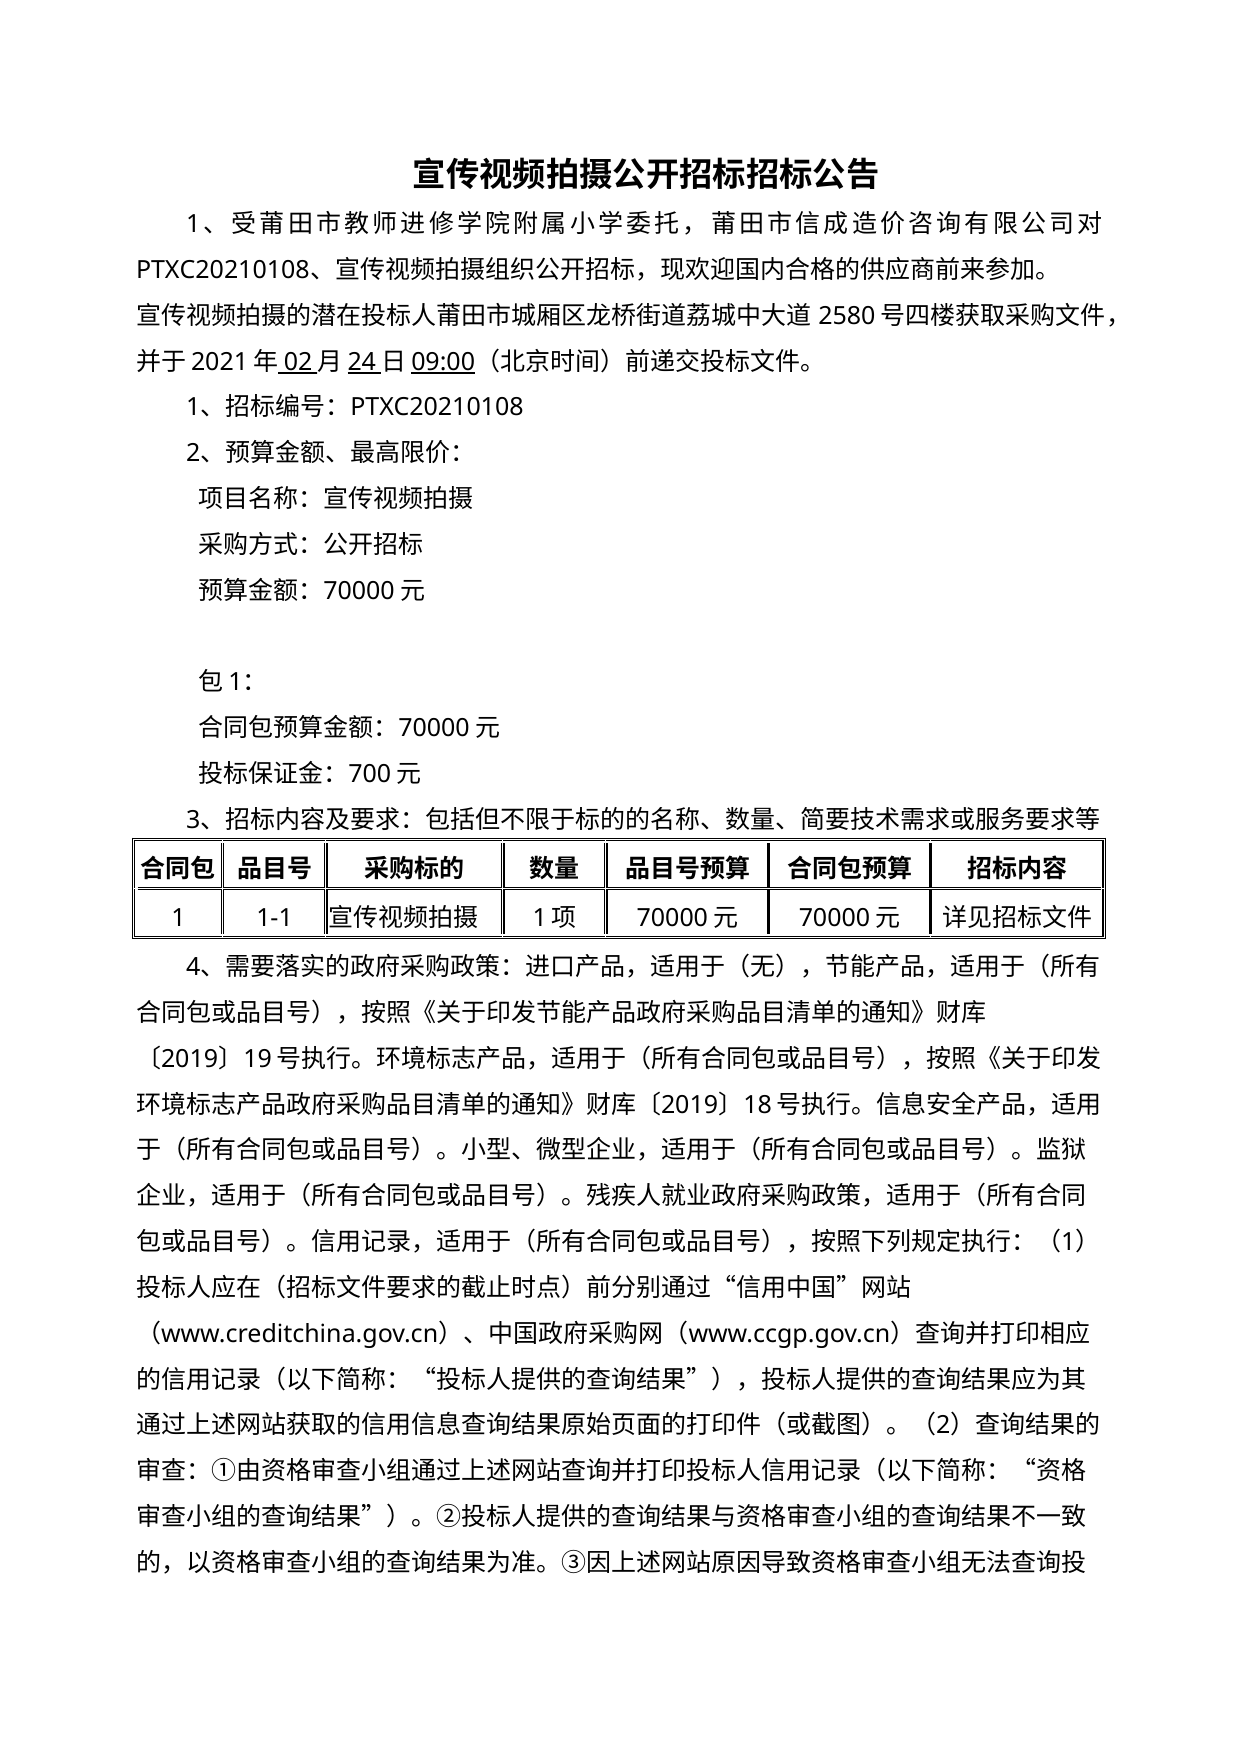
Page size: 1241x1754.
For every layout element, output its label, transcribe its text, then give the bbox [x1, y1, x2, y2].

text 2、预算金额、最高限价： [136, 425, 1106, 471]
text 3、招标内容及要求：包括但不限于标的的名称、数量、简要技术需求或服务要求等 [136, 792, 1106, 837]
table_cell 宣传视频拍摄 [326, 887, 503, 936]
table_cell 1-1 [223, 887, 326, 936]
table_cell 1 [134, 887, 223, 936]
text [136, 939, 1106, 1581]
text 项目名称：宣传视频拍摄 采购方式：公开招标 预算金额：70000元 包1： 合同包预算金额：70000元 投标保证金：700元 [198, 471, 1106, 792]
table_cell 70000元 [606, 890, 768, 936]
text 宣传视频拍摄公开招标招标公告 [136, 150, 1106, 196]
table_header 数量 [503, 839, 606, 887]
text 1、受莆田市教师进修学院附属小学委托，莆田市信成造价咨询有限公司对PTXC20210108、宣传视频拍摄组织公开招标，现欢迎国内合格的供应商前来参加。 宣传视频拍摄的潜在投标人莆田市城厢区龙桥街道荔城中大道2580号四楼获取采购文件，并于2021年 02月24日09:00（北京时间）前递交投标文件。 [136, 196, 1106, 379]
table_cell 70000元 [768, 890, 930, 936]
table_header 品目号 [223, 839, 326, 887]
table_header 合同包预算 [768, 841, 930, 887]
table_header 招标内容 [930, 841, 1102, 887]
table_header 合同包 [135, 841, 223, 887]
text 1、招标编号：PTXC20210108 [136, 379, 1106, 425]
table_cell 1项 [503, 887, 606, 936]
table_header 采购标的 [326, 839, 503, 887]
